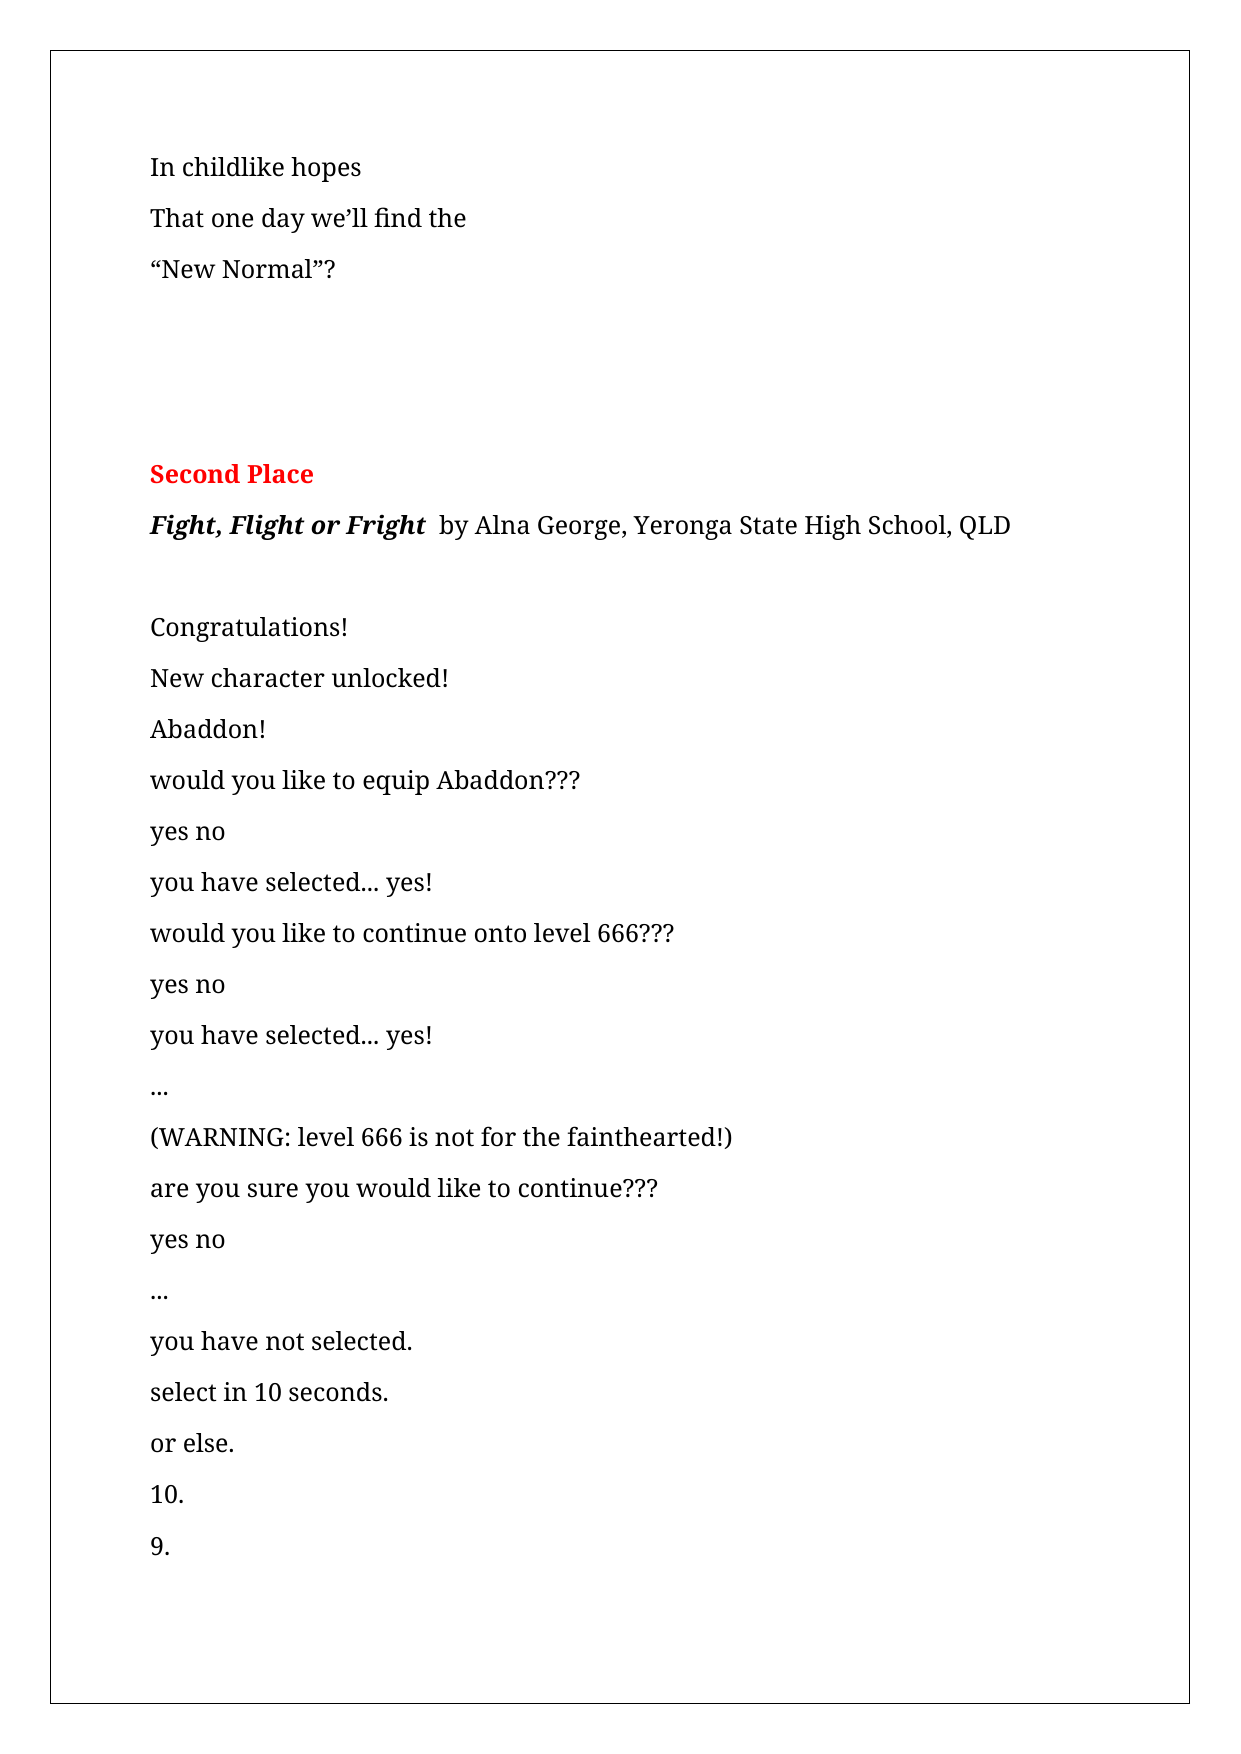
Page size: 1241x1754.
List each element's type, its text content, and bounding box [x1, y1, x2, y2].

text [150, 150, 1090, 286]
text Second Place [150, 456, 1090, 490]
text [150, 609, 1090, 1562]
text Fight, Flight or Fright by Alna George, Yeronga State High School, QLD [150, 507, 1090, 541]
